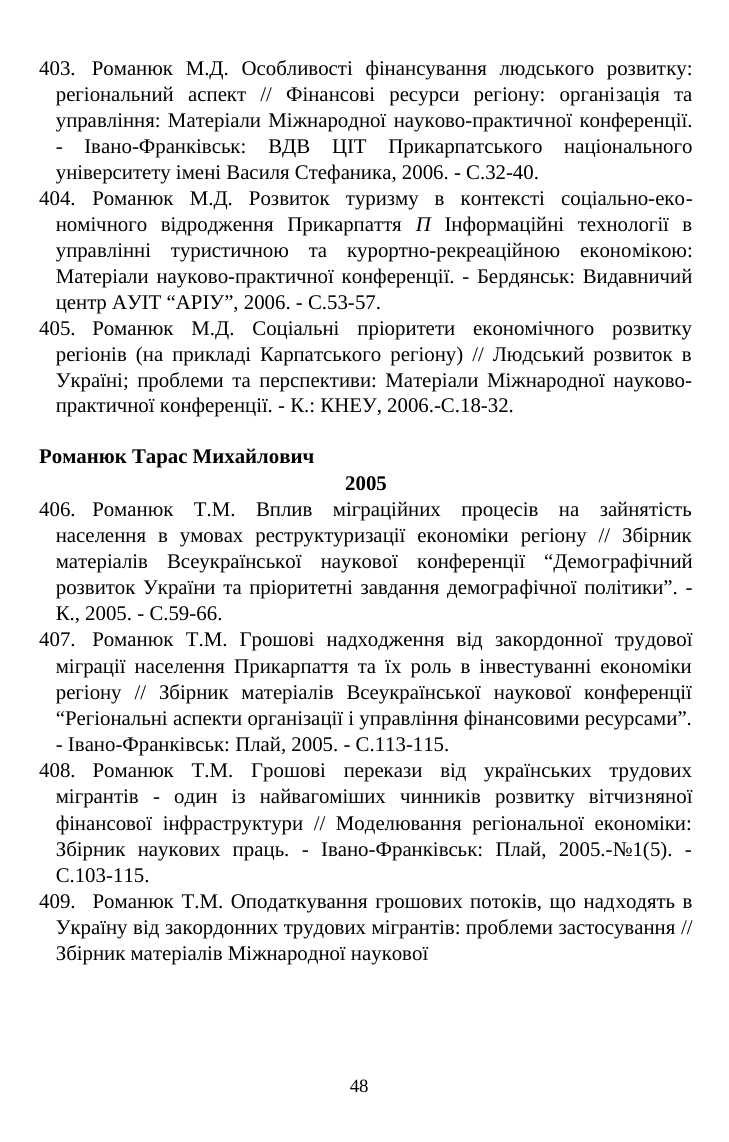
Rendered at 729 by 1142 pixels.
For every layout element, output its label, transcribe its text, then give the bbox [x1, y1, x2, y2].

text Романюк Тарас Михайлович [39, 444, 692, 468]
list Романюк Т.М. Грошові перекази від українських трудових мігрантів - один із найвагоміших чинників розвитку вітчизняної фінансової інфраструктури // Моделювання регіональної економіки: Збірник наукових праць. - Івано-Франківськ: Плай, 2005.-№1(5). -С.103-115. [39, 758, 692, 887]
list Романюк Т.М. Оподаткування грошових потоків, що надходять в Україну від закордонних трудових мігрантів: проблеми застосування // Збірник матеріалів Міжнародної наукової [39, 889, 692, 965]
list Романюк Т.М. Грошові надходження від закордонної трудової міграції населення Прикарпаття та їх роль в інвестуванні економіки регіону // Збірник матеріалів Всеукраїнської наукової конференції “Регіональні аспекти організації і управління фінансовими ресурсами”. - Івано-Франківськ: Плай, 2005. - С.113-115. [39, 627, 692, 756]
list Романюк М.Д. Соціальні пріоритети економічного розвитку регіонів (на прикладі Карпатського регіону) // Людський розвиток в Україні; проблеми та перспективи: Матеріали Міжнародної науково-практичної конференції. - К.: КНЕУ, 2006.-С.18-32. [39, 316, 692, 417]
text 2005 [39, 471, 692, 494]
list Романюк Т.М. Вплив міграційних процесів на зайнятість населення в умовах реструктуризації економіки регіону // Збірник матеріалів Всеукраїнської наукової конференції “Демографічний розвиток України та пріоритетні завдання демографічної політики”. - К., 2005. - С.59-66. [39, 497, 692, 625]
text 48 [349, 1075, 368, 1096]
list Романюк М.Д. Розвиток туризму в контексті соціально-економічного відродження Прикарпаття П Інформаційні технології в управлінні туристичною та курортно-рекреаційною економікою: Матеріали науково-практичної конференції. - Бердянськ: Видавничий центр АУІТ “АРІУ”, 2006. - С.53-57. [39, 186, 692, 314]
list Романюк М.Д. Особливості фінансування людського розвитку: регіональний аспект // Фінансові ресурси регіону: організація та управління: Матеріали Міжнародної науково-практичної конференції. - Івано-Франківськ: ВДВ ЦІТ Прикарпатського національного університету імені Василя Стефаника, 2006. - С.32-40. [39, 56, 692, 184]
